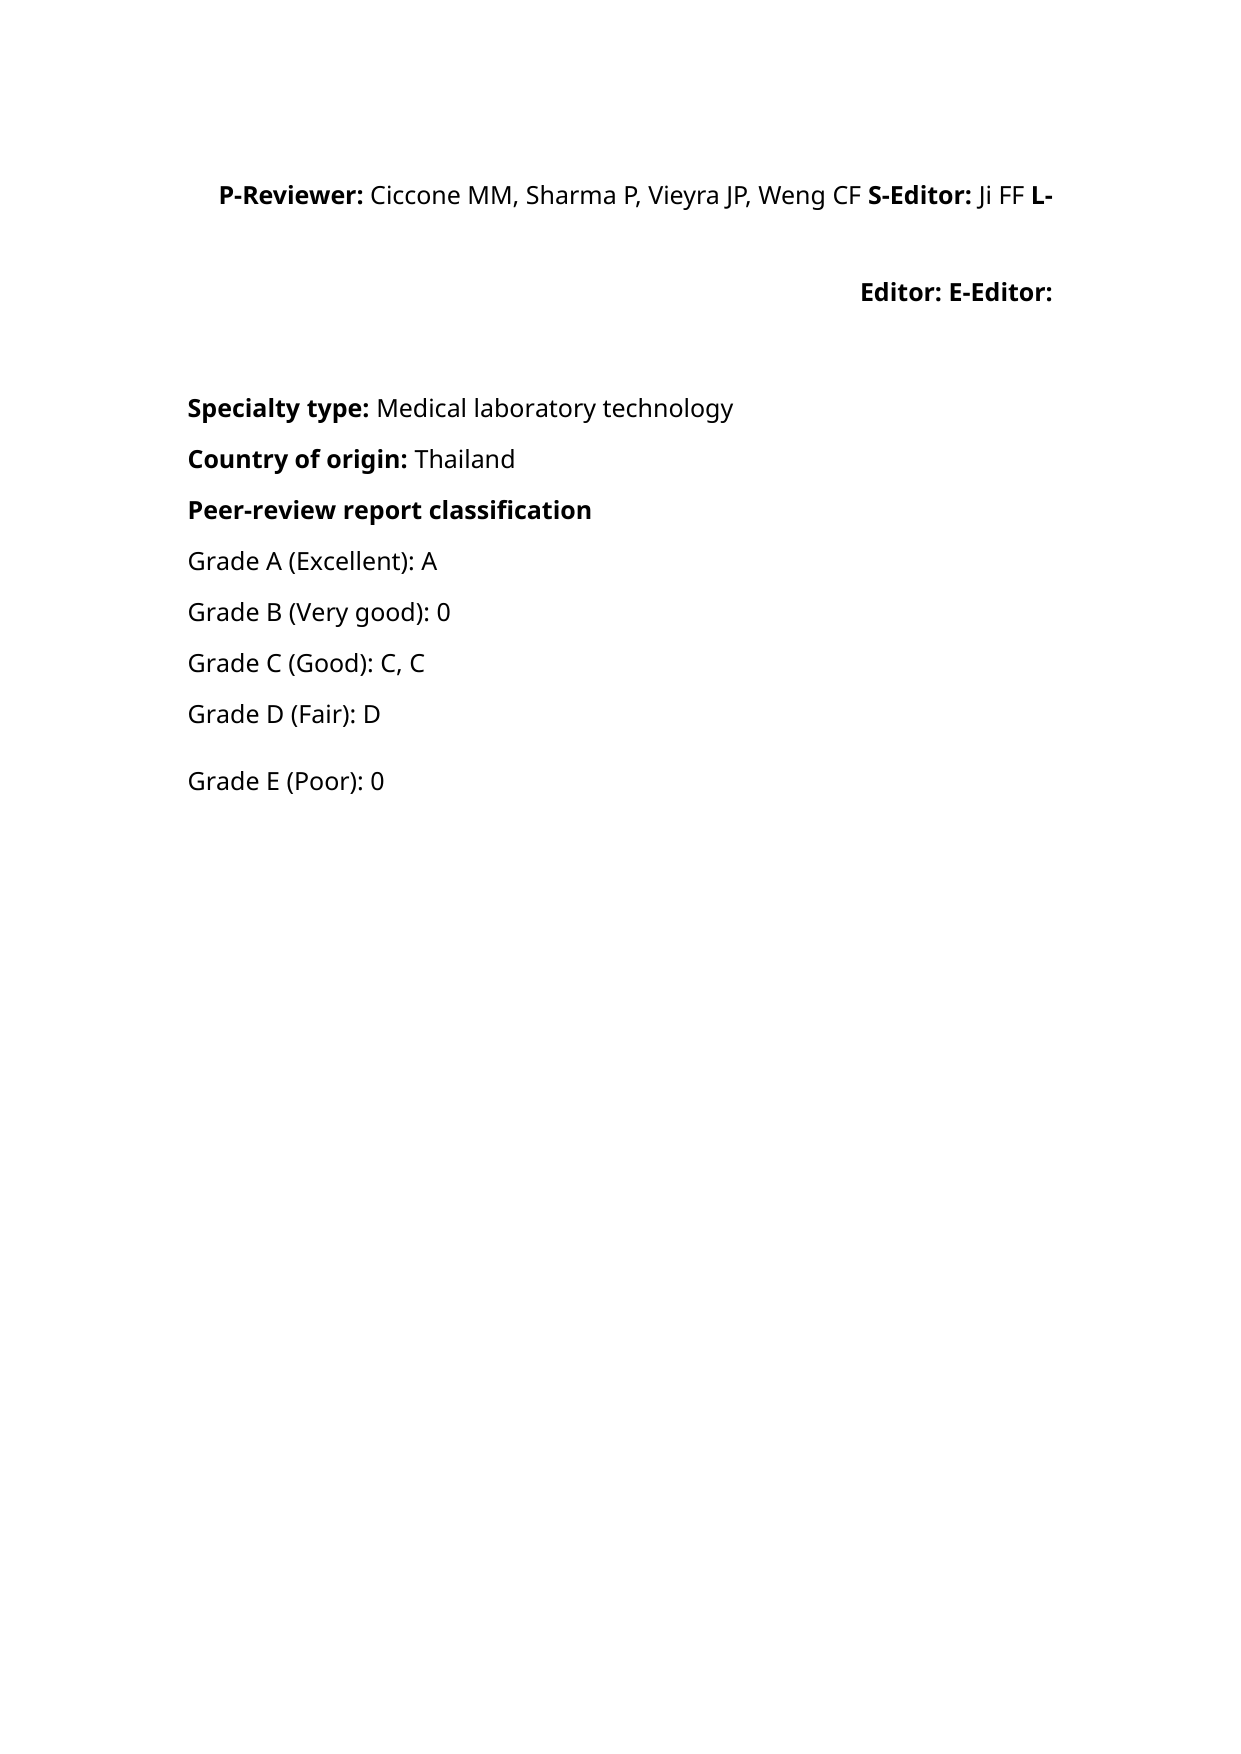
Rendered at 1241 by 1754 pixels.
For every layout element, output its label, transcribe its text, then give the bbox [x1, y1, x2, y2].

text Grade B (Very good): 0 [187, 595, 1053, 629]
text Grade C (Good): C, C [187, 646, 1053, 680]
text Specialty type: Medical laboratory technology [187, 391, 1053, 425]
text Grade A (Excellent): A [187, 544, 1053, 578]
text Grade E (Poor): 0 [187, 748, 1053, 813]
text Grade D (Fair): D [187, 697, 1053, 731]
text Country of origin: Thailand [187, 442, 1053, 476]
text P-Reviewer: Ciccone MM, Sharma P, Vieyra JP, Weng CF S-Editor: Ji FF L-Editor: E-Editor: [187, 162, 1053, 324]
text Peer-review report classification [187, 493, 1053, 527]
